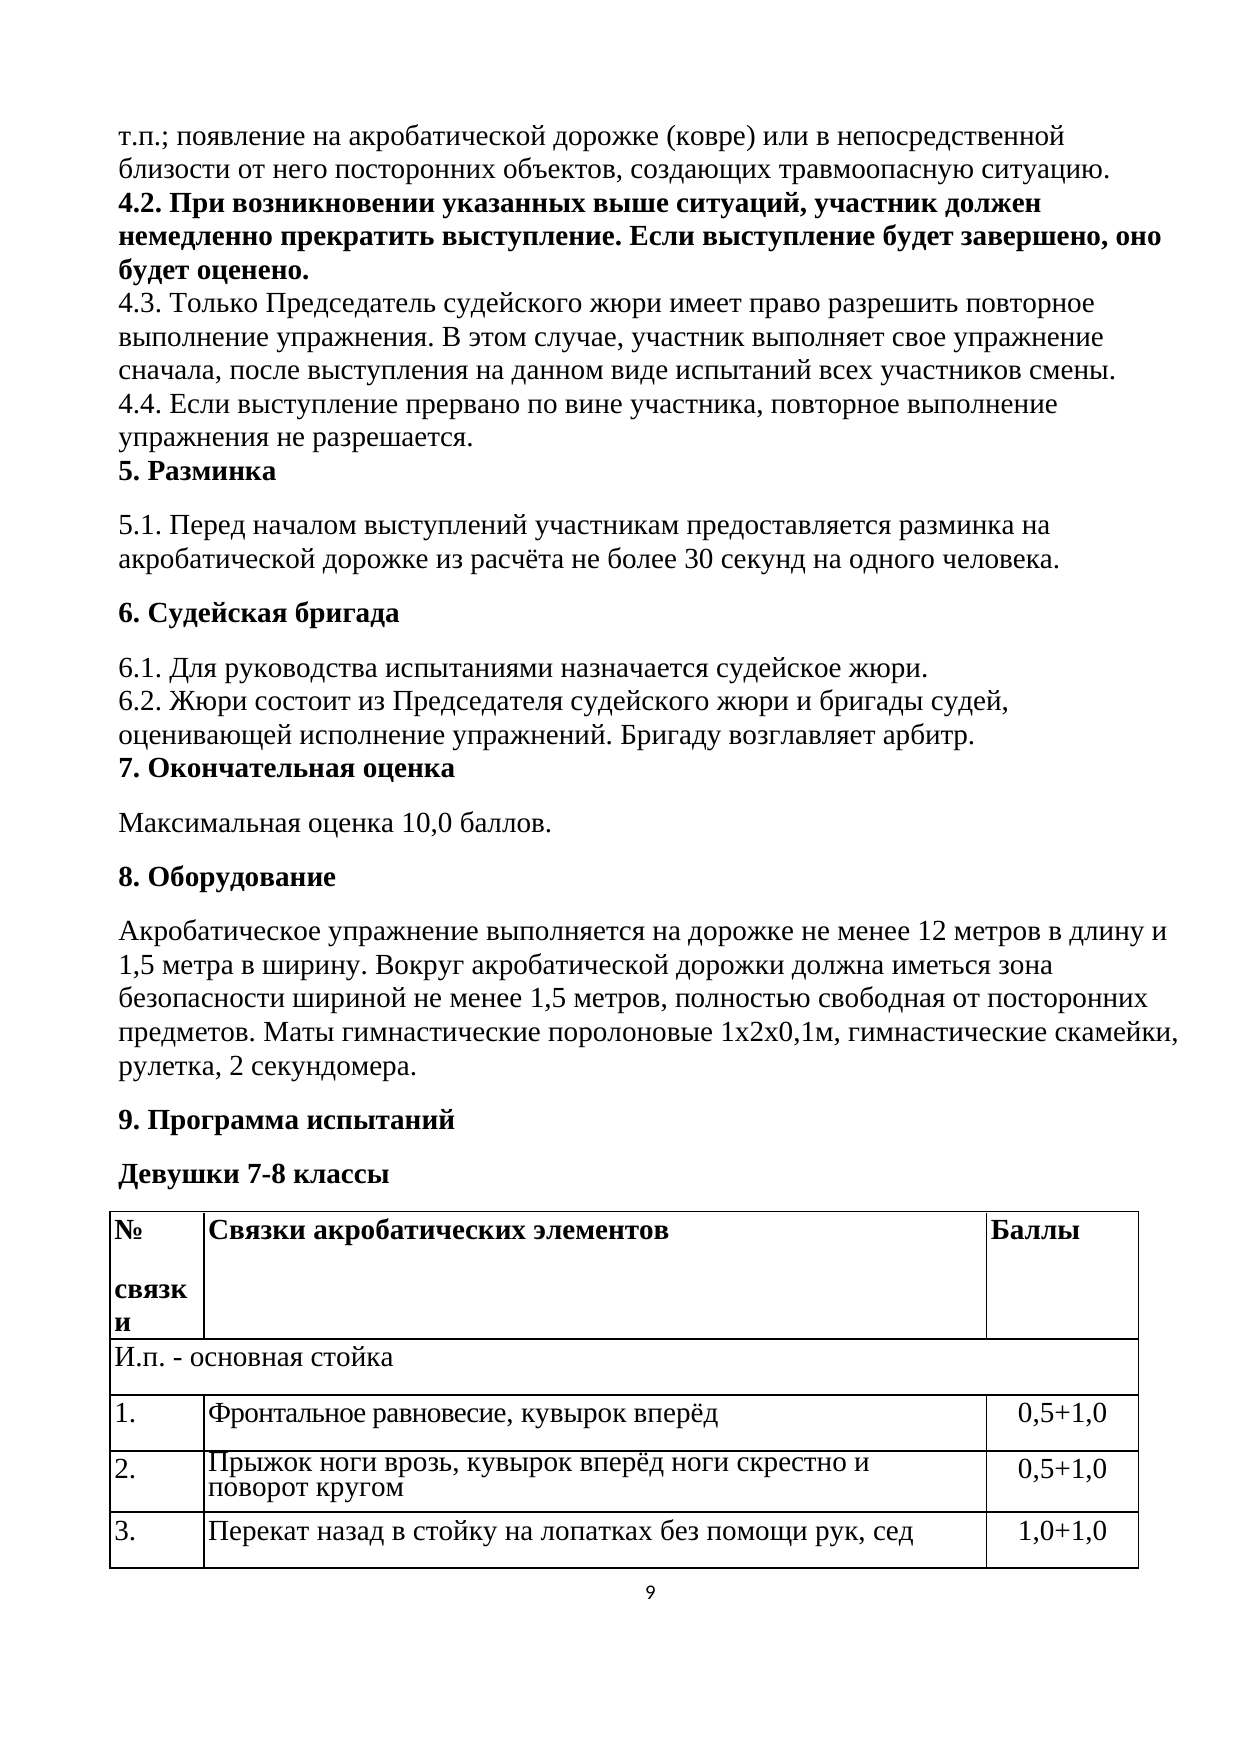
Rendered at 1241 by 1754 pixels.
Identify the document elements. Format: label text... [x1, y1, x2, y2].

table_header Связки акробатических элементов [205, 1212, 986, 1338]
text 5. Разминка [118, 453, 1182, 487]
table_cell 2. [111, 1452, 203, 1511]
table_header № связки [111, 1212, 204, 1338]
table_cell 0,5+1,0 [987, 1396, 1138, 1450]
table_header Баллы [987, 1212, 1138, 1338]
text 4.4. Если выступление прервано по вине участника, повторное выполнение упражнения не разрешается. [118, 386, 1182, 453]
text Максимальная оценка 10,0 баллов. [118, 805, 1182, 838]
text Девушки 7-8 классы [118, 1156, 1182, 1190]
table_cell 1. [111, 1396, 203, 1450]
text 4.2. При возникновении указанных выше ситуаций, участник должен немедленно прекратить выступление. Если выступление будет завершено, оно будет оценено. [118, 185, 1182, 285]
text Акробатическое упражнение выполняется на дорожке не менее 12 метров в длину и 1,5 метра в ширину. Вокруг акробатической дорожки должна иметься зона безопасности шириной не менее 1,5 метров, полностью свободная от посторонних предметов. Маты гимнастические поролоновые 1х2х0,1м, гимнастические скамейки, рулетка, 2 секундомера. [118, 913, 1182, 1081]
table_cell Прыжок ноги врозь, кувырок вперёд ноги скрестно и поворот кругом [205, 1452, 986, 1511]
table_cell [205, 1513, 986, 1567]
text 7. Окончательная оценка [118, 750, 1182, 784]
table_cell 3. [111, 1513, 203, 1567]
table_cell 1,0+1,0 [987, 1513, 1138, 1567]
text 5.1. Перед началом выступлений участникам предоставляется разминка на акробатической дорожке из расчёта не более 30 секунд на одного человека. [118, 507, 1182, 574]
text 8. Оборудование [118, 859, 1182, 893]
table_cell 0,5+1,0 [987, 1452, 1138, 1511]
text 6.2. Жюри состоит из Председателя судейского жюри и бригады судей, оценивающей исполнение упражнений. Бригаду возглавляет арбитр. [118, 683, 1182, 750]
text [118, 118, 1182, 185]
text 6.1. Для руководства испытаниями назначается судейское жюри. [118, 650, 1182, 683]
table_cell Фронтальное равновесие, кувырок вперёд [205, 1396, 986, 1450]
text 9. Программа испытаний [118, 1102, 1182, 1136]
table_cell И.п. - основная стойка [111, 1340, 1138, 1394]
text 4.3. Только Председатель судейского жюри имеет право разрешить повторное выполнение упражнения. В этом случае, участник выполняет свое упражнение сначала, после выступления на данном виде испытаний всех участников смены. [118, 285, 1182, 386]
text 6. Судейская бригада [118, 595, 1182, 629]
